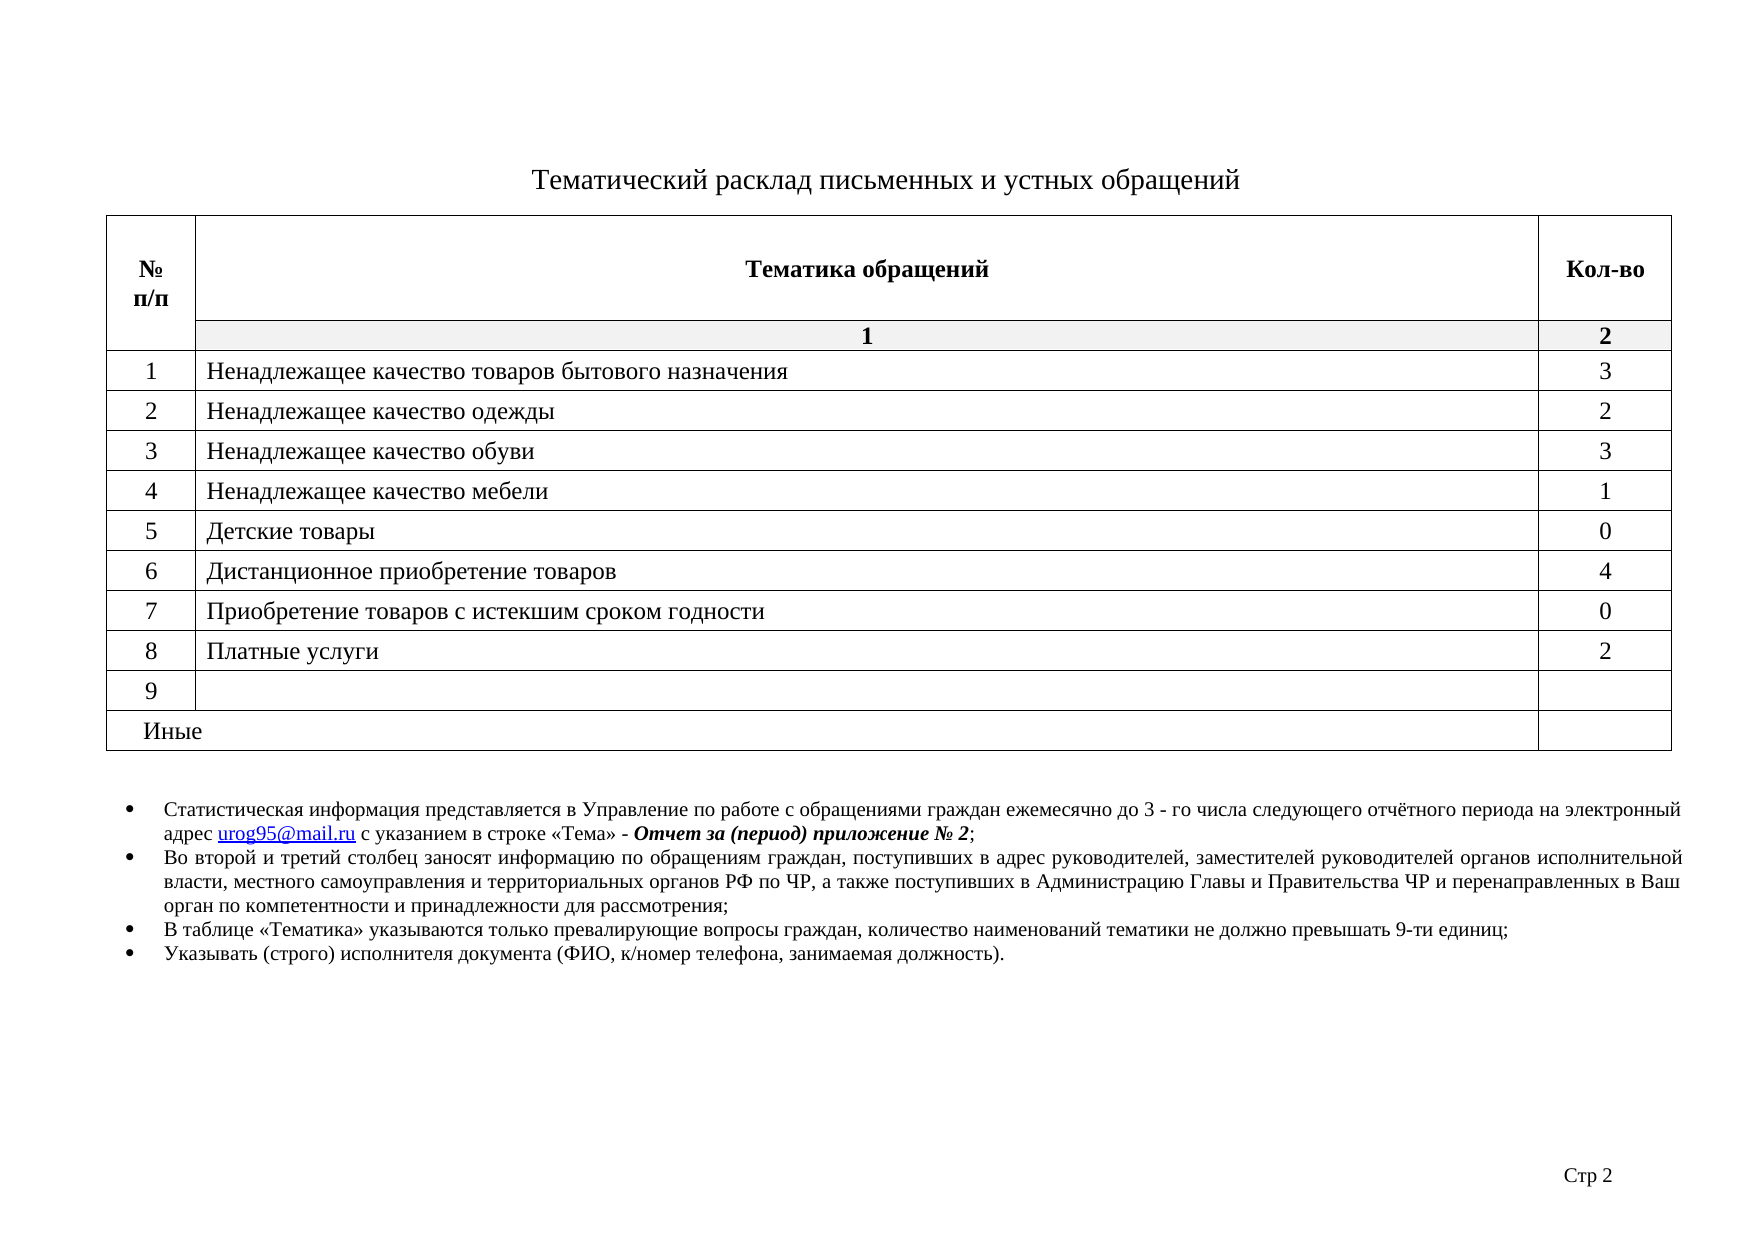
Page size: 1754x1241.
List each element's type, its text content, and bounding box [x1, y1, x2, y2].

table_cell 2 [107, 391, 195, 429]
table_cell 6 [107, 551, 195, 589]
table_cell 0 [1539, 591, 1671, 629]
table_cell 1 [1539, 471, 1671, 509]
table_cell Ненадлежащее качество одежды [196, 391, 1538, 429]
table_cell Иные [107, 711, 1538, 749]
table_cell 0 [1539, 511, 1671, 549]
table_cell 3 [1539, 351, 1671, 389]
table_cell 4 [107, 471, 195, 509]
table_cell Ненадлежащее качество мебели [196, 471, 1538, 509]
table_cell Ненадлежащее качество товаров бытового назначения [196, 351, 1538, 389]
table_cell 3 [1539, 431, 1671, 469]
table_cell Приобретение товаров с истекшим сроком годности [196, 591, 1538, 629]
table_cell 2 [1539, 631, 1671, 669]
list Во второй и третий столбец заносят информацию по обращениям граждан, поступивших в адрес руководителей, заместителей руководителей органов исполнительной власти, местного самоуправления и территориальных органов РФ по ЧР, а также поступивших в Администрацию Главы и Правительства ЧР и перенаправленных в Ваш орган по компетентности и принадлежности для рассмотрения; [126, 844, 1683, 917]
table_cell Платные услуги [196, 631, 1538, 669]
table_cell 7 [107, 591, 195, 629]
table_cell 9 [107, 671, 195, 709]
table_cell 1 [196, 321, 1538, 349]
table_header Тематика обращений [196, 216, 1538, 320]
table_cell 4 [1539, 551, 1671, 589]
table_cell 2 [1539, 321, 1671, 349]
table_cell Ненадлежащее качество обуви [196, 431, 1538, 469]
table_cell Детские товары [196, 511, 1538, 549]
list В таблице «Тематика» указываются только превалирующие вопросы граждан, количество наименований тематики не должно превышать 9-ти единиц; [126, 917, 1683, 941]
table_cell 1 [107, 351, 195, 389]
table_cell [1539, 711, 1671, 749]
table_cell [1539, 671, 1671, 709]
table_cell 2 [1539, 391, 1671, 429]
table_cell [196, 671, 1538, 709]
table_header № п/п [107, 216, 195, 349]
list Указывать (строго) исполнителя документа (ФИО, к/номер телефона, занимаемая должность). [126, 941, 1702, 965]
text Тематический расклад письменных и устных обращений [89, 169, 1683, 194]
table_cell 3 [107, 431, 195, 469]
list Статистическая информация представляется в Управление по работе с обращениями граждан ежемесячно до 3 - го числа следующего отчётного периода на электронный адрес urog95@mail.ru с указанием в строке «Тема» - Отчет за (период) приложение № 2; [126, 796, 1683, 844]
table_cell 5 [107, 511, 195, 549]
table_cell 8 [107, 631, 195, 669]
table_cell Дистанционное приобретение товаров [196, 551, 1538, 589]
table_header Кол-во [1539, 216, 1671, 320]
